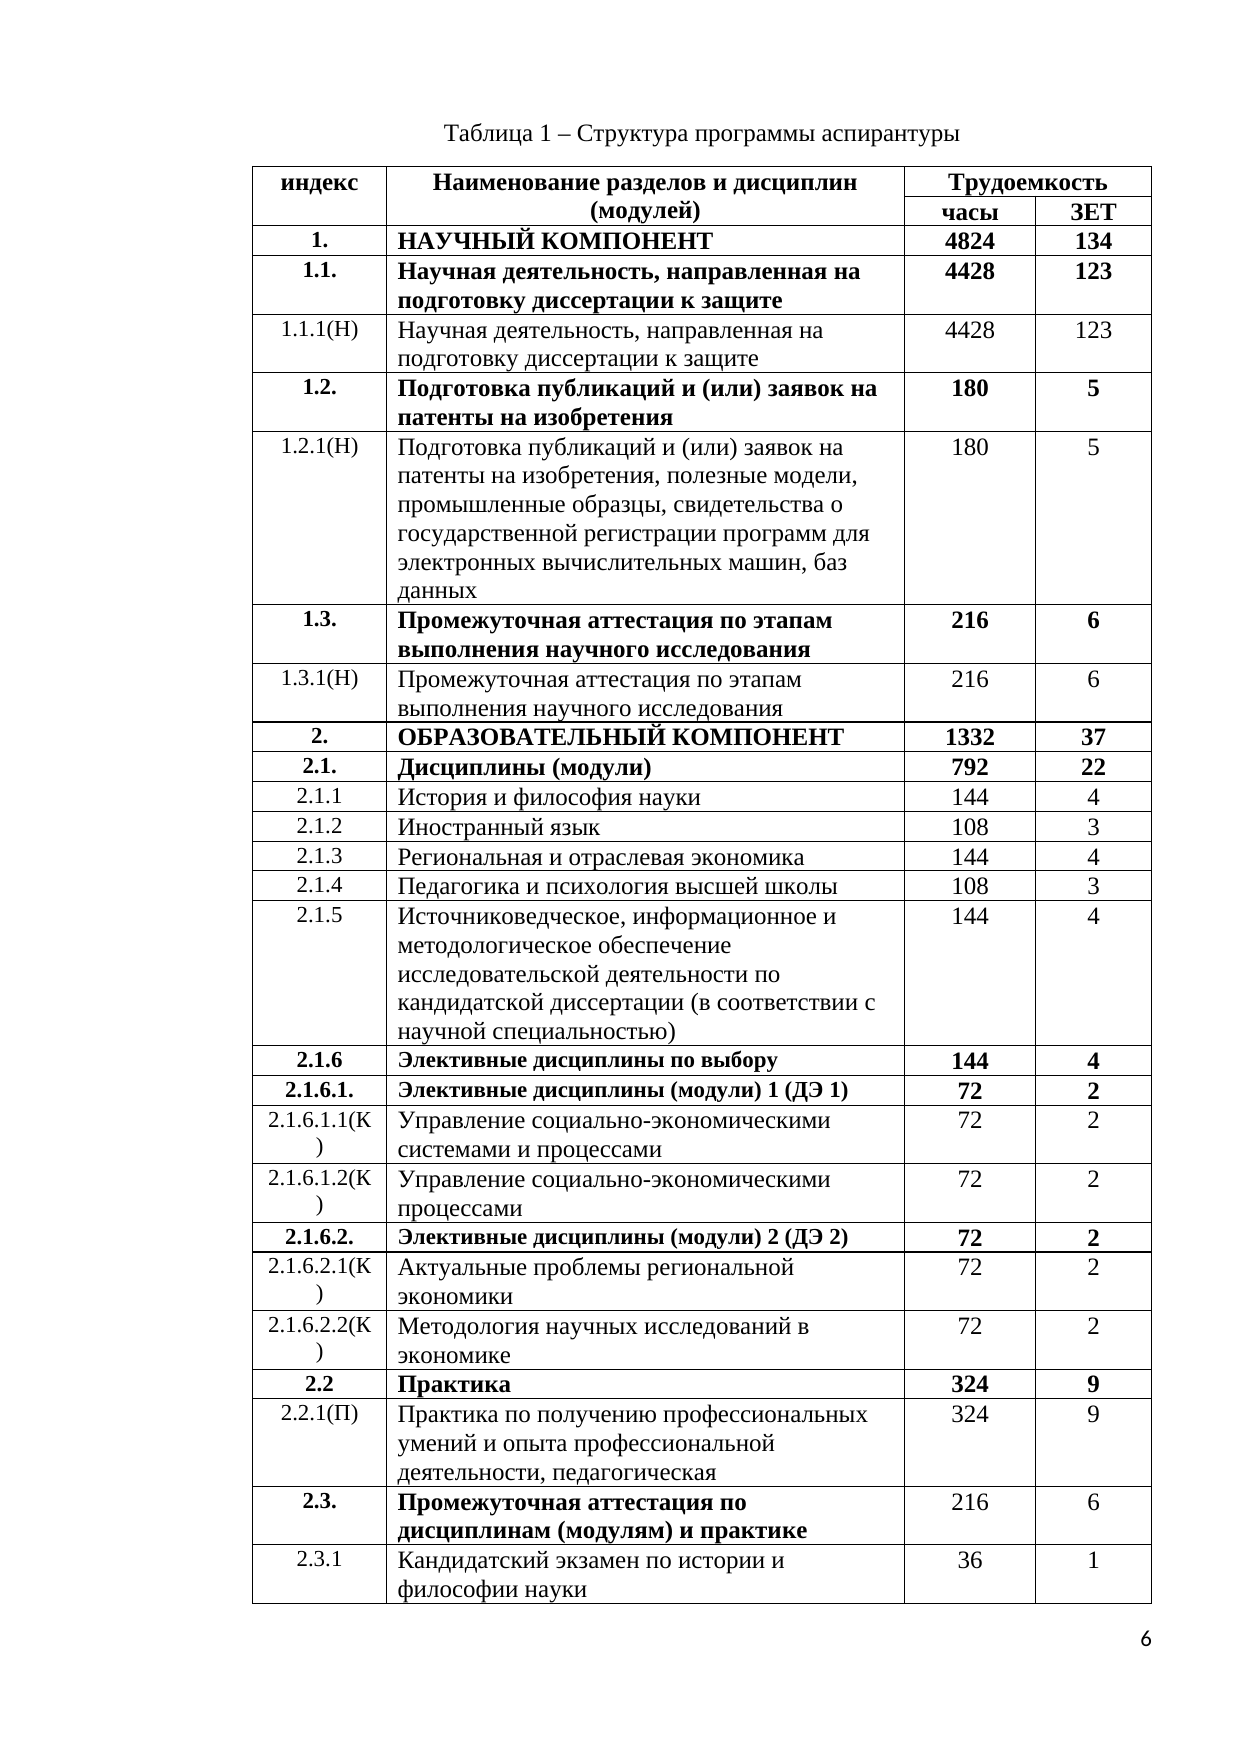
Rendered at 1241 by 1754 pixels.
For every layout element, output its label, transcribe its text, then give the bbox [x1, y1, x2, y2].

table_cell Актуальные проблемы региональной экономики [387, 1253, 904, 1310]
table_cell 2.1.6.1.2(К) [253, 1164, 386, 1222]
table_header индекс [253, 167, 386, 225]
table_cell 72 [905, 1311, 1035, 1368]
table_cell 324 [905, 1399, 1035, 1486]
table_cell 123 [1036, 315, 1151, 372]
table_cell 2.1.6.2.2(К) [253, 1311, 386, 1368]
table_cell 216 [905, 605, 1035, 663]
table_cell 2.1. [253, 752, 386, 781]
table_cell 1.2.1(Н) [253, 432, 386, 604]
table_cell 2.1.3 [253, 842, 386, 870]
table_cell Иностранный язык [387, 812, 904, 841]
table_cell 108 [905, 871, 1035, 900]
table_cell 6 [1036, 605, 1151, 663]
table_cell 2.1.5 [253, 901, 386, 1045]
table_cell 216 [905, 664, 1035, 721]
table_cell Промежуточная аттестация по этапам выполнения научного исследования [387, 605, 904, 663]
table_cell 108 [905, 812, 1035, 841]
table_cell 2.3. [253, 1487, 386, 1544]
table_header Наименование разделов и дисциплин (модулей) [387, 167, 904, 225]
table_cell 4 [1036, 1046, 1151, 1075]
table_cell 2.3.1 [253, 1545, 386, 1603]
table_cell 2 [1036, 1106, 1151, 1163]
table_cell 1.3. [253, 605, 386, 663]
table_cell 6 [1036, 664, 1151, 721]
table_cell 1.1. [253, 256, 386, 314]
table_cell Управление социально-экономическими процессами [387, 1164, 904, 1222]
table_cell 1.3.1(Н) [253, 664, 386, 721]
list Таблица 1 – Структура программы аспирантуры [252, 118, 1152, 147]
table_cell Практика по получению профессиональных умений и опыта профессиональной деятельности, педагогическая [387, 1399, 904, 1486]
table_cell 324 [905, 1370, 1035, 1398]
table_cell Практика [387, 1370, 904, 1398]
table_cell Кандидатский экзамен по истории и философии науки [387, 1545, 904, 1603]
table_cell 180 [905, 373, 1035, 431]
table_cell 1. [253, 226, 386, 255]
table_cell 5 [1036, 373, 1151, 431]
table_cell 216 [905, 1487, 1035, 1544]
table_cell История и философия науки [387, 782, 904, 811]
table_cell 144 [905, 782, 1035, 811]
table_cell 2.1.4 [253, 871, 386, 900]
table_cell Подготовка публикаций и (или) заявок на патенты на изобретения, полезные модели, промышленные образцы, свидетельства о государственной регистрации программ для электронных вычислительных машин, баз данных [387, 432, 904, 604]
table_cell 5 [1036, 432, 1151, 604]
table_cell Дисциплины (модули) [387, 752, 904, 781]
table_cell 4428 [905, 256, 1035, 314]
table_cell 792 [905, 752, 1035, 781]
table_cell 72 [905, 1076, 1035, 1104]
table_cell Подготовка публикаций и (или) заявок на патенты на изобретения [387, 373, 904, 431]
table_cell Промежуточная аттестация по дисциплинам (модулям) и практике [387, 1487, 904, 1544]
table_cell 2 [1036, 1076, 1151, 1104]
table_cell 4 [1036, 901, 1151, 1045]
table_cell 2 [1036, 1311, 1151, 1368]
table_cell 72 [905, 1253, 1035, 1310]
table_cell 144 [905, 842, 1035, 870]
table_cell Методология научных исследований в экономике [387, 1311, 904, 1368]
table_cell 72 [905, 1106, 1035, 1163]
table_cell Элективные дисциплины (модули) 1 (ДЭ 1) [387, 1076, 904, 1104]
table_cell 144 [905, 901, 1035, 1045]
table_cell 2. [253, 723, 386, 751]
table_cell 72 [905, 1223, 1035, 1251]
table_cell Промежуточная аттестация по этапам выполнения научного исследования [387, 664, 904, 721]
table_cell 1 [1036, 1545, 1151, 1603]
table_cell 2.1.6.1.1(К) [253, 1106, 386, 1163]
table_cell Педагогика и психология высшей школы [387, 871, 904, 900]
table_cell Управление социально-экономическими системами и процессами [387, 1106, 904, 1163]
table_cell 1.2. [253, 373, 386, 431]
table_cell НАУЧНЫЙ КОМПОНЕНТ [387, 226, 904, 255]
table_cell 134 [1036, 226, 1151, 255]
table_cell 9 [1036, 1399, 1151, 1486]
table_cell 3 [1036, 812, 1151, 841]
table_cell 144 [905, 1046, 1035, 1075]
table_cell Элективные дисциплины (модули) 2 (ДЭ 2) [387, 1223, 904, 1251]
table_cell 2.1.6.1. [253, 1076, 386, 1104]
table_cell 6 [1036, 1487, 1151, 1544]
table_cell 2.1.6 [253, 1046, 386, 1075]
table_cell 3 [1036, 871, 1151, 900]
table_cell 36 [905, 1545, 1035, 1603]
table_cell ОБРАЗОВАТЕЛЬНЫЙ КОМПОНЕНТ [387, 723, 904, 751]
table_cell Научная деятельность, направленная на подготовку диссертации к защите [387, 315, 904, 372]
table_cell 4824 [905, 226, 1035, 255]
table_cell 2.1.6.2. [253, 1223, 386, 1251]
table_cell Научная деятельность, направленная на подготовку диссертации к защите [387, 256, 904, 314]
table_cell 37 [1036, 723, 1151, 751]
table_cell 9 [1036, 1370, 1151, 1398]
table_cell 180 [905, 432, 1035, 604]
table_cell 1332 [905, 723, 1035, 751]
table_cell 72 [905, 1164, 1035, 1222]
table_cell 1.1.1(H) [253, 315, 386, 372]
table_cell 2.2.1(П) [253, 1399, 386, 1486]
table_cell 4 [1036, 782, 1151, 811]
table_cell 22 [1036, 752, 1151, 781]
table_cell Региональная и отраслевая экономика [387, 842, 904, 870]
table_cell Элективные дисциплины по выбору [387, 1046, 904, 1075]
table_cell 2 [1036, 1164, 1151, 1222]
table_cell 2 [1036, 1253, 1151, 1310]
table_cell 2 [1036, 1223, 1151, 1251]
table_cell 123 [1036, 256, 1151, 314]
table_cell 4 [1036, 842, 1151, 870]
table_cell 2.1.6.2.1(К) [253, 1253, 386, 1310]
table_cell часы [905, 197, 1035, 225]
table_cell Источниковедческое, информационное и методологическое обеспечение исследовательской деятельности по кандидатской диссертации (в соответствии с научной специальностью) [387, 901, 904, 1045]
table_cell 2.1.2 [253, 812, 386, 841]
table_cell 2.2 [253, 1370, 386, 1398]
table_header Трудоемкость [905, 167, 1151, 196]
table_cell ЗЕТ [1036, 197, 1151, 225]
table_cell 2.1.1 [253, 782, 386, 811]
table_cell 4428 [905, 315, 1035, 372]
